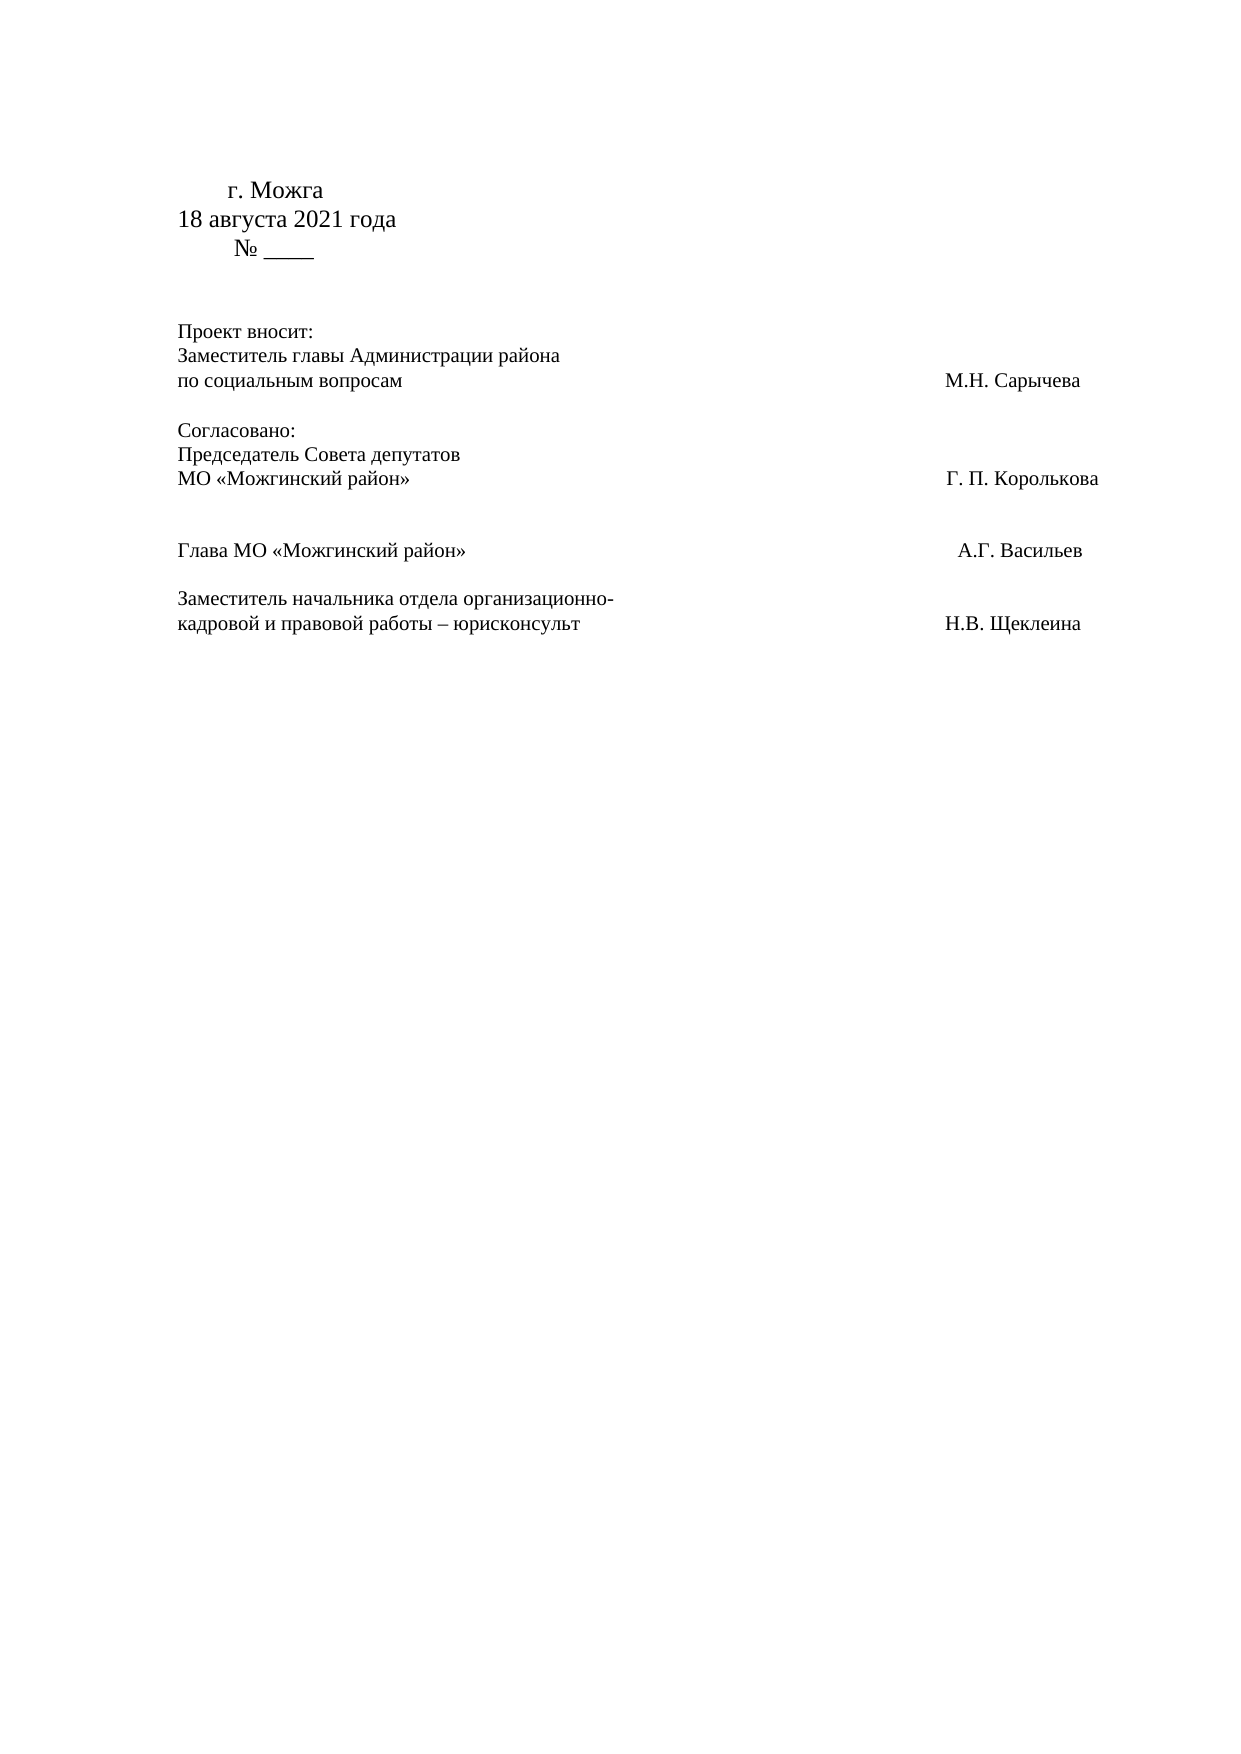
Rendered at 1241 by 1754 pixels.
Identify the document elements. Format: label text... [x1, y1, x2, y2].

table_header М.Н. Сарычева [946, 344, 1190, 418]
table_header Заместитель главы Администрации района по социальным вопросам [177, 344, 946, 418]
text г. Можга [177, 176, 1152, 204]
table_cell Согласовано: Председатель Совета депутатов МО «Можгинский район» Глава МО «Можгинский район» Заместитель начальника отдела организационно- кадровой и правовой работы – юрисконсульт [177, 418, 946, 634]
text № ____ [177, 233, 1152, 262]
text Проект вносит: [177, 319, 1152, 343]
table_cell Г. П. Королькова А.Г. Васильев Н.В. Щеклеина [946, 418, 1190, 634]
text 18 августа 2021 года [177, 204, 1152, 233]
